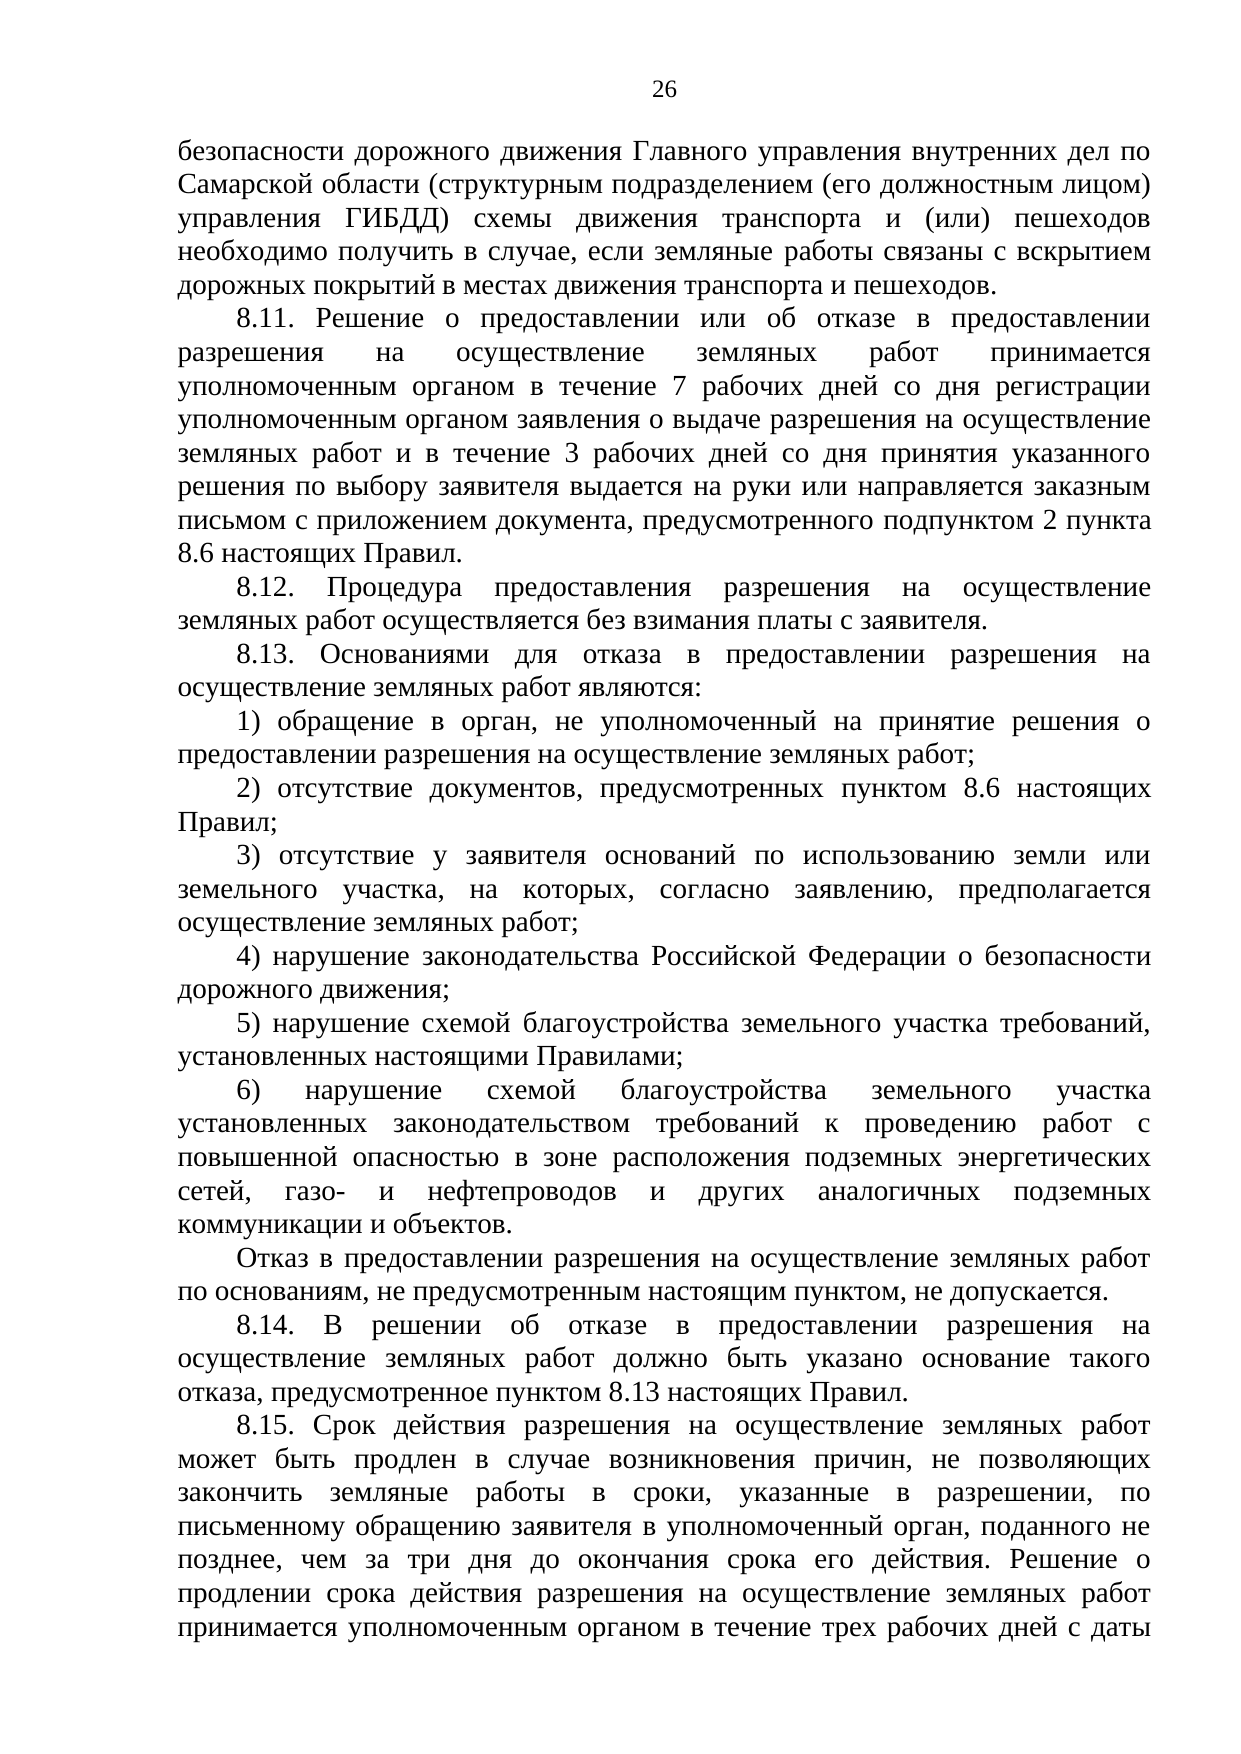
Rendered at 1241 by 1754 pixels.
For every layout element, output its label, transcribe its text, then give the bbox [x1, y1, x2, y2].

text 3) отсутствие у заявителя оснований по использованию земли или земельного участка, на которых, согласно заявлению, предполагается осуществление земляных работ; [177, 837, 1152, 938]
text 8.13. Основаниями для отказа в предоставлении разрешения на осуществление земляных работ являются: [177, 636, 1152, 703]
text 2) отсутствие документов, предусмотренных пунктом 8.6 настоящих Правил; [177, 770, 1152, 837]
text Отказ в предоставлении разрешения на осуществление земляных работ по основаниям, не предусмотренным настоящим пунктом, не допускается. [177, 1240, 1152, 1307]
text 8.11. Решение о предоставлении или об отказе в предоставлении разрешения на осуществление земляных работ принимается уполномоченным органом в течение 7 рабочих дней со дня регистрации уполномоченным органом заявления о выдаче разрешения на осуществление земляных работ и в течение 3 рабочих дней со дня принятия указанного решения по выбору заявителя выдается на руки или направляется заказным письмом с приложением документа, предусмотренного подпунктом 2 пункта 8.6 настоящих Правил. [177, 301, 1152, 569]
text 5) нарушение схемой благоустройства земельного участка требований, установленных настоящими Правилами; [177, 1005, 1152, 1072]
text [177, 133, 1152, 301]
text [177, 1407, 1152, 1642]
text 1) обращение в орган, не уполномоченный на принятие решения о предоставлении разрешения на осуществление земляных работ; [177, 703, 1152, 770]
text 6) нарушение схемой благоустройства земельного участка установленных законодательством требований к проведению работ с повышенной опасностью в зоне расположения подземных энергетических сетей, газо- и нефтепроводов и других аналогичных подземных коммуникации и объектов. [177, 1072, 1152, 1240]
text 8.12. Процедура предоставления разрешения на осуществление земляных работ осуществляется без взимания платы с заявителя. [177, 569, 1152, 636]
text 4) нарушение законодательства Российской Федерации о безопасности дорожного движения; [177, 938, 1152, 1005]
text 8.14. В решении об отказе в предоставлении разрешения на осуществление земляных работ должно быть указано основание такого отказа, предусмотренное пунктом 8.13 настоящих Правил. [177, 1307, 1152, 1407]
